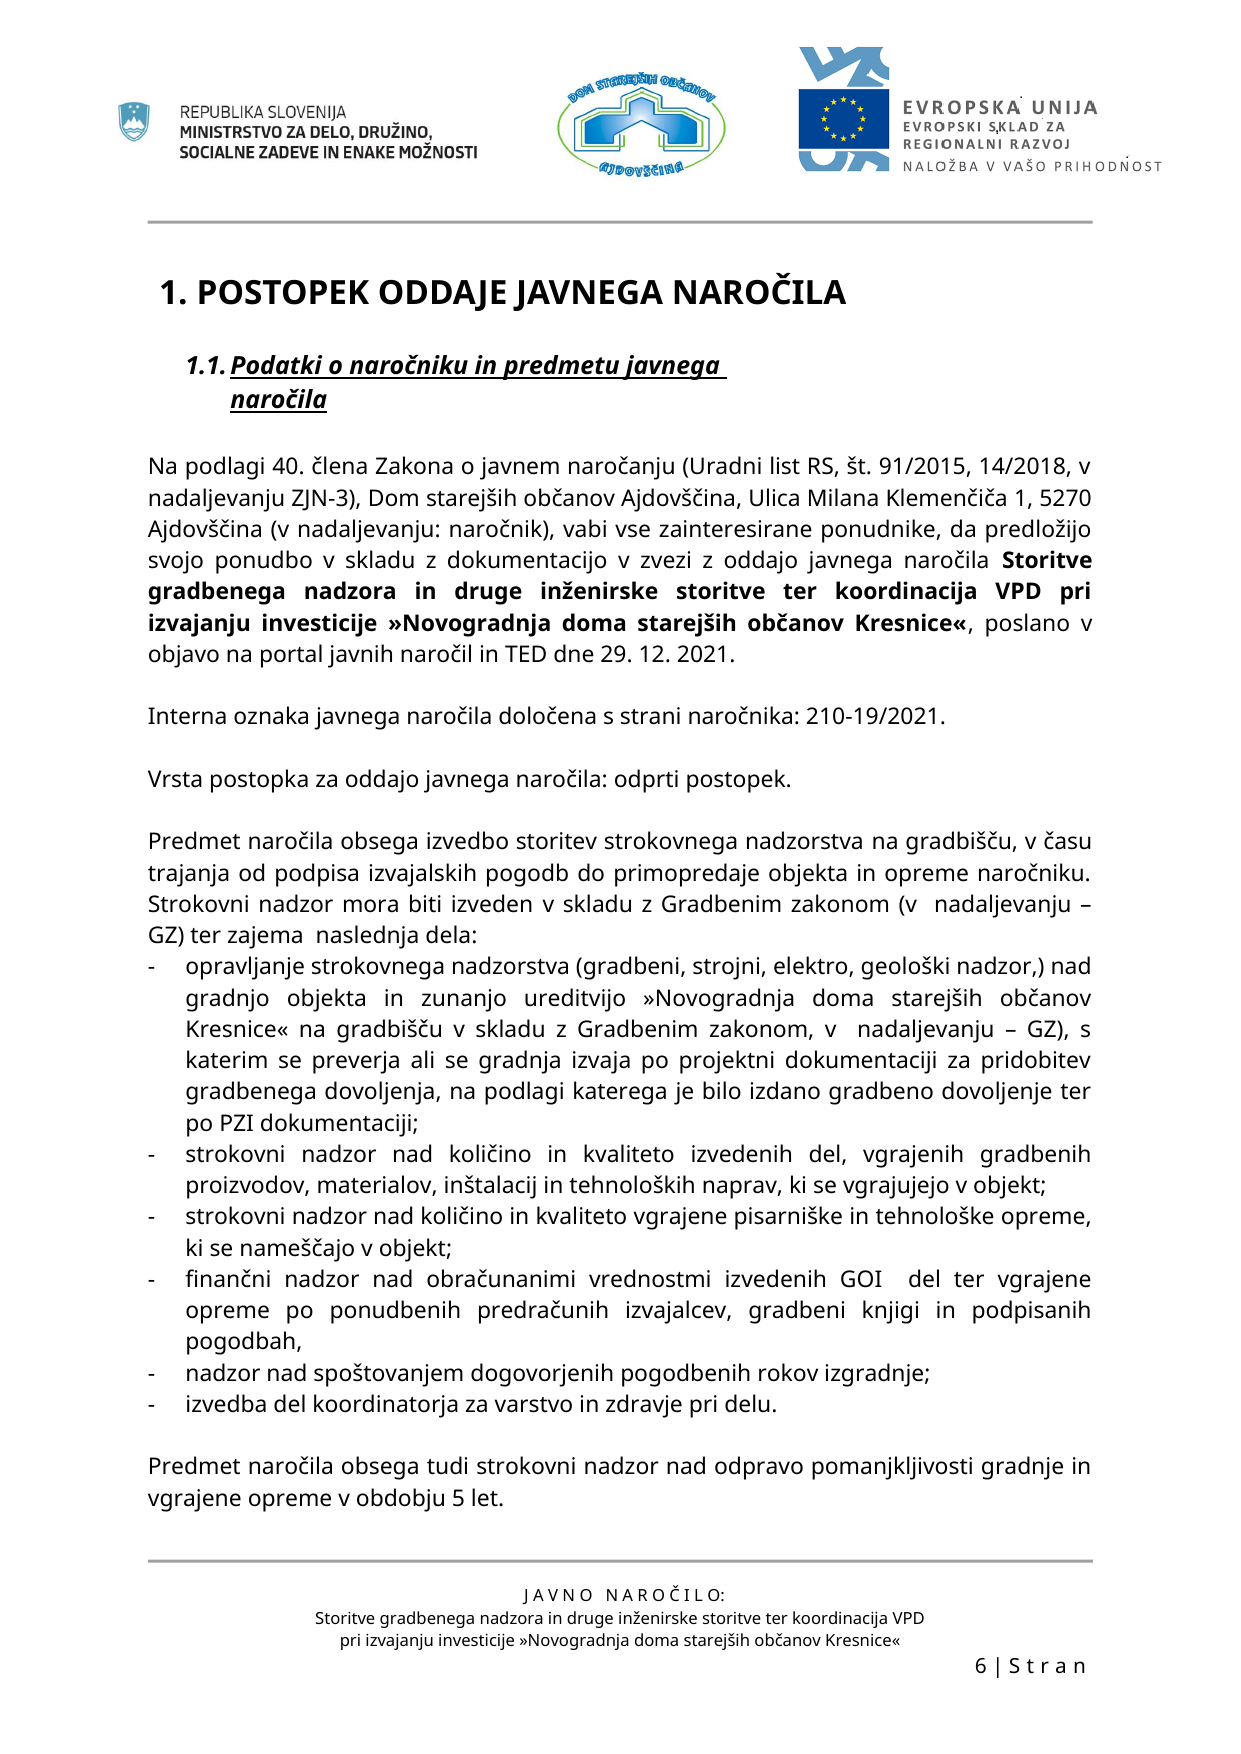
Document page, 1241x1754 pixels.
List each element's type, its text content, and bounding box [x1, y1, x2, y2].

text nadzor nad spoštovanjem dogovorjenih pogodbenih rokov izgradnje; [148, 1356, 1092, 1388]
text opravljanje strokovnega nadzorstva (gradbeni, strojni, elektro, geološki nadzor,) nad gradnjo objekta in zunanjo ureditvijo »Novogradnja doma starejših občanov Kresnice« na gradbišču v skladu z Gradbenim zakonom, v nadaljevanju – GZ), s katerim se preverja ali se gradnja izvaja po projektni dokumentaciji za pridobitev gradbenega dovoljenja, na podlagi katerega je bilo izdano gradbeno dovoljenje ter po PZI dokumentaciji; [148, 950, 1092, 1138]
text Predmet naročila obsega izvedbo storitev strokovnega nadzorstva na gradbišču, v času trajanja od podpisa izvajalskih pogodb do primopredaje objekta in opreme naročniku. Strokovni nadzor mora biti izveden v skladu z Gradbenim zakonom (v nadaljevanju – GZ) ter zajema naslednja dela: [148, 825, 1092, 950]
text strokovni nadzor nad količino in kvaliteto izvedenih del, vgrajenih gradbenih proizvodov, materialov, inštalacij in tehnoloških naprav, ki se vgrajujejo v objekt; [148, 1138, 1092, 1200]
table_header POSTOPEK ODDAJE JAVNEGA NAROČILA [148, 269, 1092, 314]
text Vrsta postopka za oddajo javnega naročila: odprti postopek. [148, 763, 1092, 794]
text strokovni nadzor nad količino in kvaliteto vgrajene pisarniške in tehnološke opreme, ki se nameščajo v objekt; [148, 1200, 1092, 1263]
picture [551, 72, 730, 181]
text izvedba del koordinatorja za varstvo in zdravje pri delu. [148, 1388, 1092, 1419]
text Na podlagi 40. člena Zakona o javnem naročanju (Uradni list RS, št. 91/2015, 14/2018, v nadaljevanju ZJN-3), Dom starejših občanov Ajdovščina, Ulica Milana Klemenčiča 1, 5270 Ajdovščina (v nadaljevanju: naročnik), vabi vse zainteresirane ponudnike, da predložijo svojo ponudbo v skladu z dokumentacijo v zvezi z oddajo javnega naročila Storitve gradbenega nadzora in druge inženirske storitve ter koordinacija VPD pri izvajanju investicije »Novogradnja doma starejših občanov Kresnice«, poslano v objavo na portal javnih naročil in TED dne 29. 12. 2021. [148, 450, 1092, 669]
text finančni nadzor nad obračunanimi vrednostmi izvedenih GOI del ter vgrajene opreme po ponudbenih predračunih izvajalcev, gradbeni knjigi in podpisanih pogodbah, [148, 1263, 1092, 1356]
text Predmet naročila obsega tudi strokovni nadzor nad odpravo pomanjkljivosti gradnje in vgrajene opreme v obdobju 5 let. [148, 1450, 1092, 1513]
text Interna oznaka javnega naročila določena s strani naročnika: 210-19/2021. [148, 700, 1092, 731]
text Podatki o naročniku in predmetu javnega naročila [185, 348, 766, 416]
picture [793, 43, 1169, 178]
